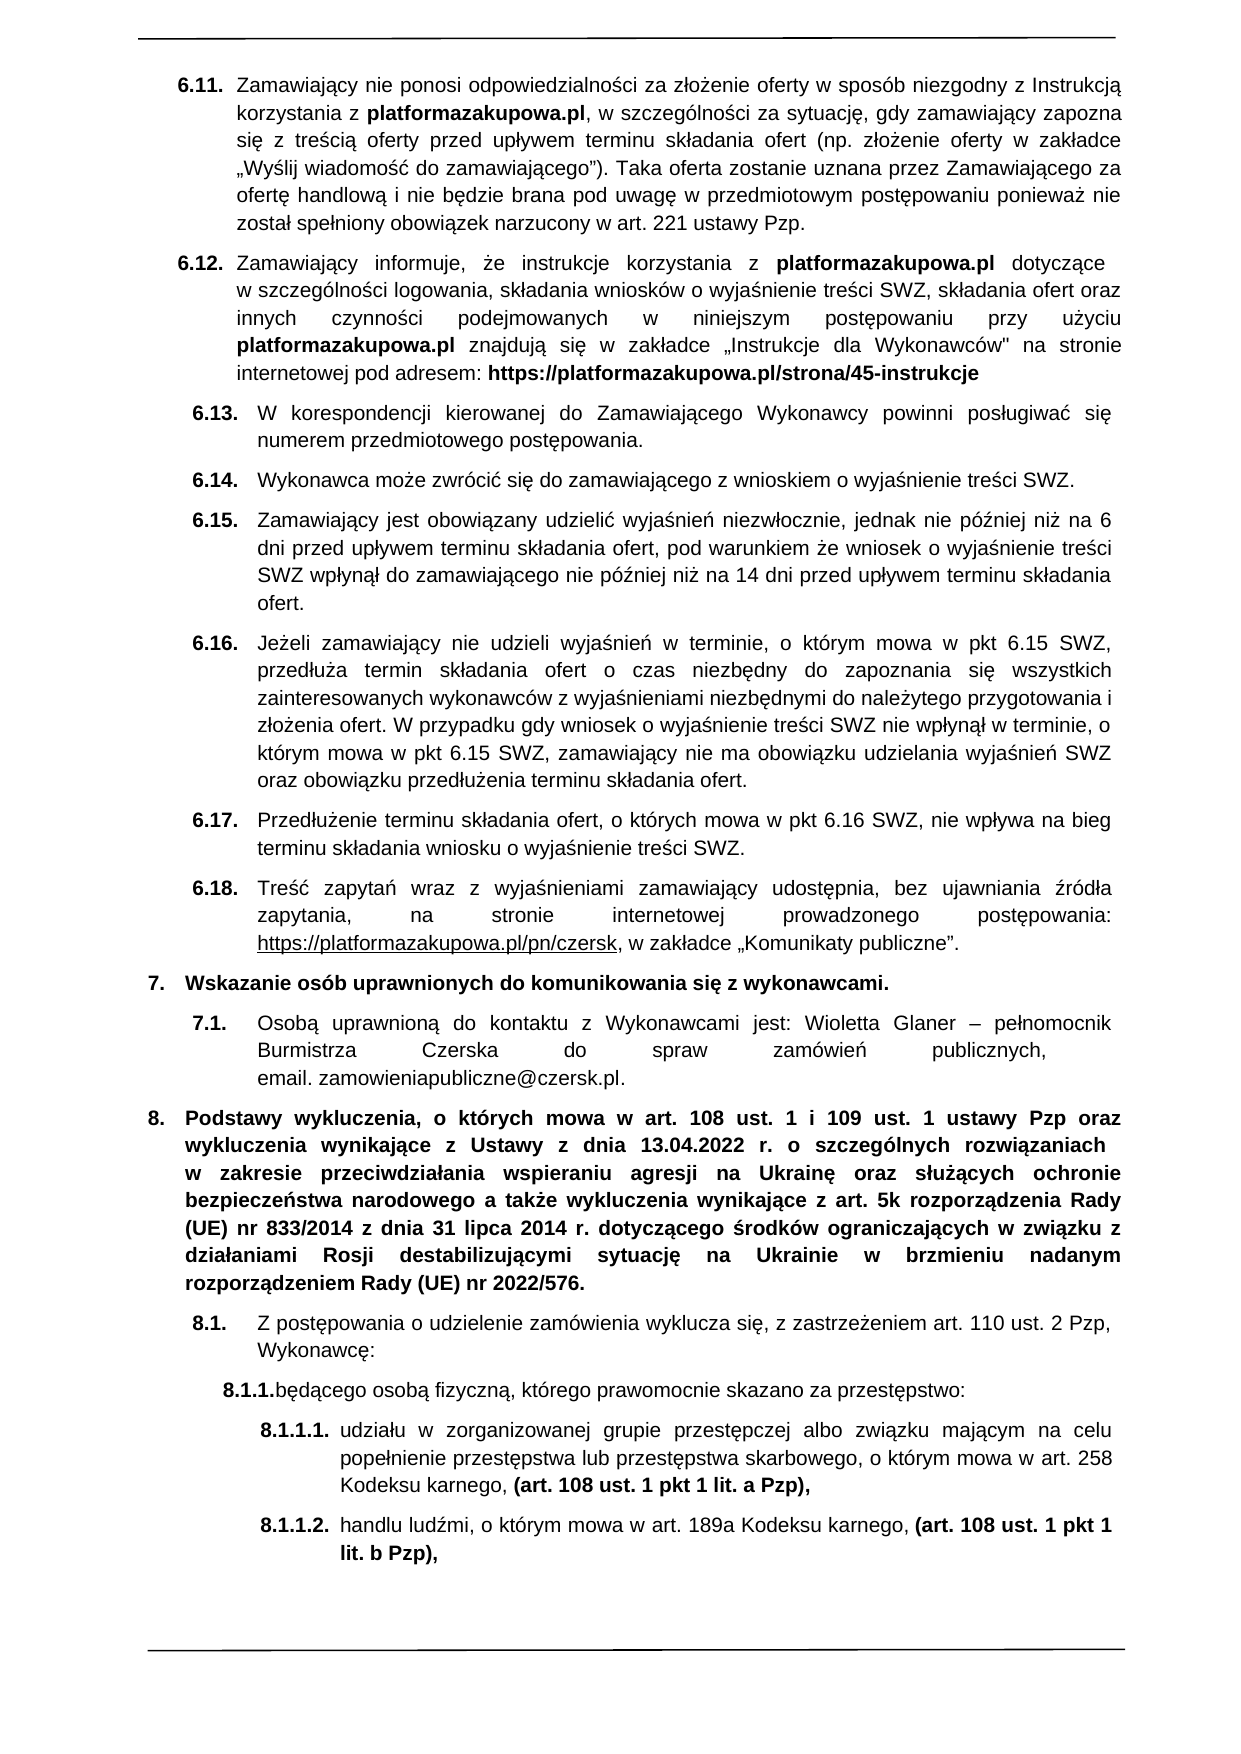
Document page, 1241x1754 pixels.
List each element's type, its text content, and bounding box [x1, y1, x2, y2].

list udziału w zorganizowanej grupie przestępczej albo związku mającym na celu popełnienie przestępstwa lub przestępstwa skarbowego, o którym mowa w art. 258 Kodeksu karnego, (art. 108 ust. 1 pkt 1 lit. a Pzp), [260, 1418, 1113, 1497]
list Jeżeli zamawiający nie udzieli wyjaśnień w terminie, o którym mowa w pkt 6.15 SWZ, przedłuża termin składania ofert o czas niezbędny do zapoznania się wszystkich zainteresowanych wykonawców z wyjaśnieniami niezbędnymi do należytego przygotowania i złożenia ofert. W przypadku gdy wniosek o wyjaśnienie treści SWZ nie wpłynął w terminie, o którym mowa w pkt 6.15 SWZ, zamawiający nie ma obowiązku udzielania wyjaśnień SWZ oraz obowiązku przedłużenia terminu składania ofert. [192, 631, 1113, 792]
list Treść zapytań wraz z wyjaśnieniami zamawiający udostępnia, bez ujawniania źródła zapytania, na stronie internetowej prowadzonego postępowania: https://platformazakupowa.pl/pn/czersk, w zakładce „Komunikaty publiczne”. [192, 876, 1113, 954]
list W korespondencji kierowanej do Zamawiającego Wykonawcy powinni posługiwać się numerem przedmiotowego postępowania. [192, 401, 1113, 452]
list będącego osobą fizyczną, którego prawomocnie skazano za przestępstwo: [223, 1378, 1113, 1402]
list Osobą uprawnioną do kontaktu z Wykonawcami jest: Wioletta Glaner – pełnomocnik Burmistrza Czerska do spraw zamówień publicznych, email. zamowieniapubliczne@czersk.pl. [192, 1011, 1113, 1089]
list Zamawiający jest obowiązany udzielić wyjaśnień niezwłocznie, jednak nie później niż na 6 dni przed upływem terminu składania ofert, pod warunkiem że wniosek o wyjaśnienie treści SWZ wpłynął do zamawiającego nie później niż na 14 dni przed upływem terminu składania ofert. [192, 508, 1113, 614]
list Wskazanie osób uprawnionych do komunikowania się z wykonawcami. [148, 971, 1122, 994]
list Wykonawca może zwrócić się do zamawiającego z wnioskiem o wyjaśnienie treści SWZ. [192, 468, 1122, 492]
list Przedłużenie terminu składania ofert, o których mowa w pkt 6.16 SWZ, nie wpływa na bieg terminu składania wniosku o wyjaśnienie treści SWZ. [192, 808, 1113, 859]
list Podstawy wykluczenia, o których mowa w art. 108 ust. 1 i 109 ust. 1 ustawy Pzp oraz wykluczenia wynikające z Ustawy z dnia 13.04.2022 r. o szczególnych rozwiązaniach w zakresie przeciwdziałania wspieraniu agresji na Ukrainę oraz służących ochronie bezpieczeństwa narodowego a także wykluczenia wynikające z art. 5k rozporządzenia Rady (UE) nr 833/2014 z dnia 31 lipca 2014 r. dotyczącego środków ograniczających w związku z działaniami Rosji destabilizującymi sytuację na Ukrainie w brzmieniu nadanym rozporządzeniem Rady (UE) nr 2022/576. [148, 1106, 1122, 1294]
list Zamawiający informuje, że instrukcje korzystania z platformazakupowa.pl dotyczące w szczególności logowania, składania wniosków o wyjaśnienie treści SWZ, składania ofert oraz innych czynności podejmowanych w niniejszym postępowaniu przy użyciu platformazakupowa.pl znajdują się w zakładce „Instrukcje dla Wykonawców" na stronie internetowej pod adresem: https://platformazakupowa.pl/strona/45-instrukcje [177, 251, 1122, 384]
list handlu ludźmi, o którym mowa w art. 189a Kodeksu karnego, (art. 108 ust. 1 pkt 1 lit. b Pzp), [260, 1513, 1113, 1564]
list Zamawiający nie ponosi odpowiedzialności za złożenie oferty w sposób niezgodny z Instrukcją korzystania z platformazakupowa.pl, w szczególności za sytuację, gdy zamawiający zapozna się z treścią oferty przed upływem terminu składania ofert (np. złożenie oferty w zakładce „Wyślij wiadomość do zamawiającego”). Taka oferta zostanie uznana przez Zamawiającego za ofertę handlową i nie będzie brana pod uwagę w przedmiotowym postępowaniu ponieważ nie został spełniony obowiązek narzucony w art. 221 ustawy Pzp. [177, 73, 1122, 234]
list Z postępowania o udzielenie zamówienia wyklucza się, z zastrzeżeniem art. 110 ust. 2 Pzp, Wykonawcę: [192, 1311, 1113, 1362]
